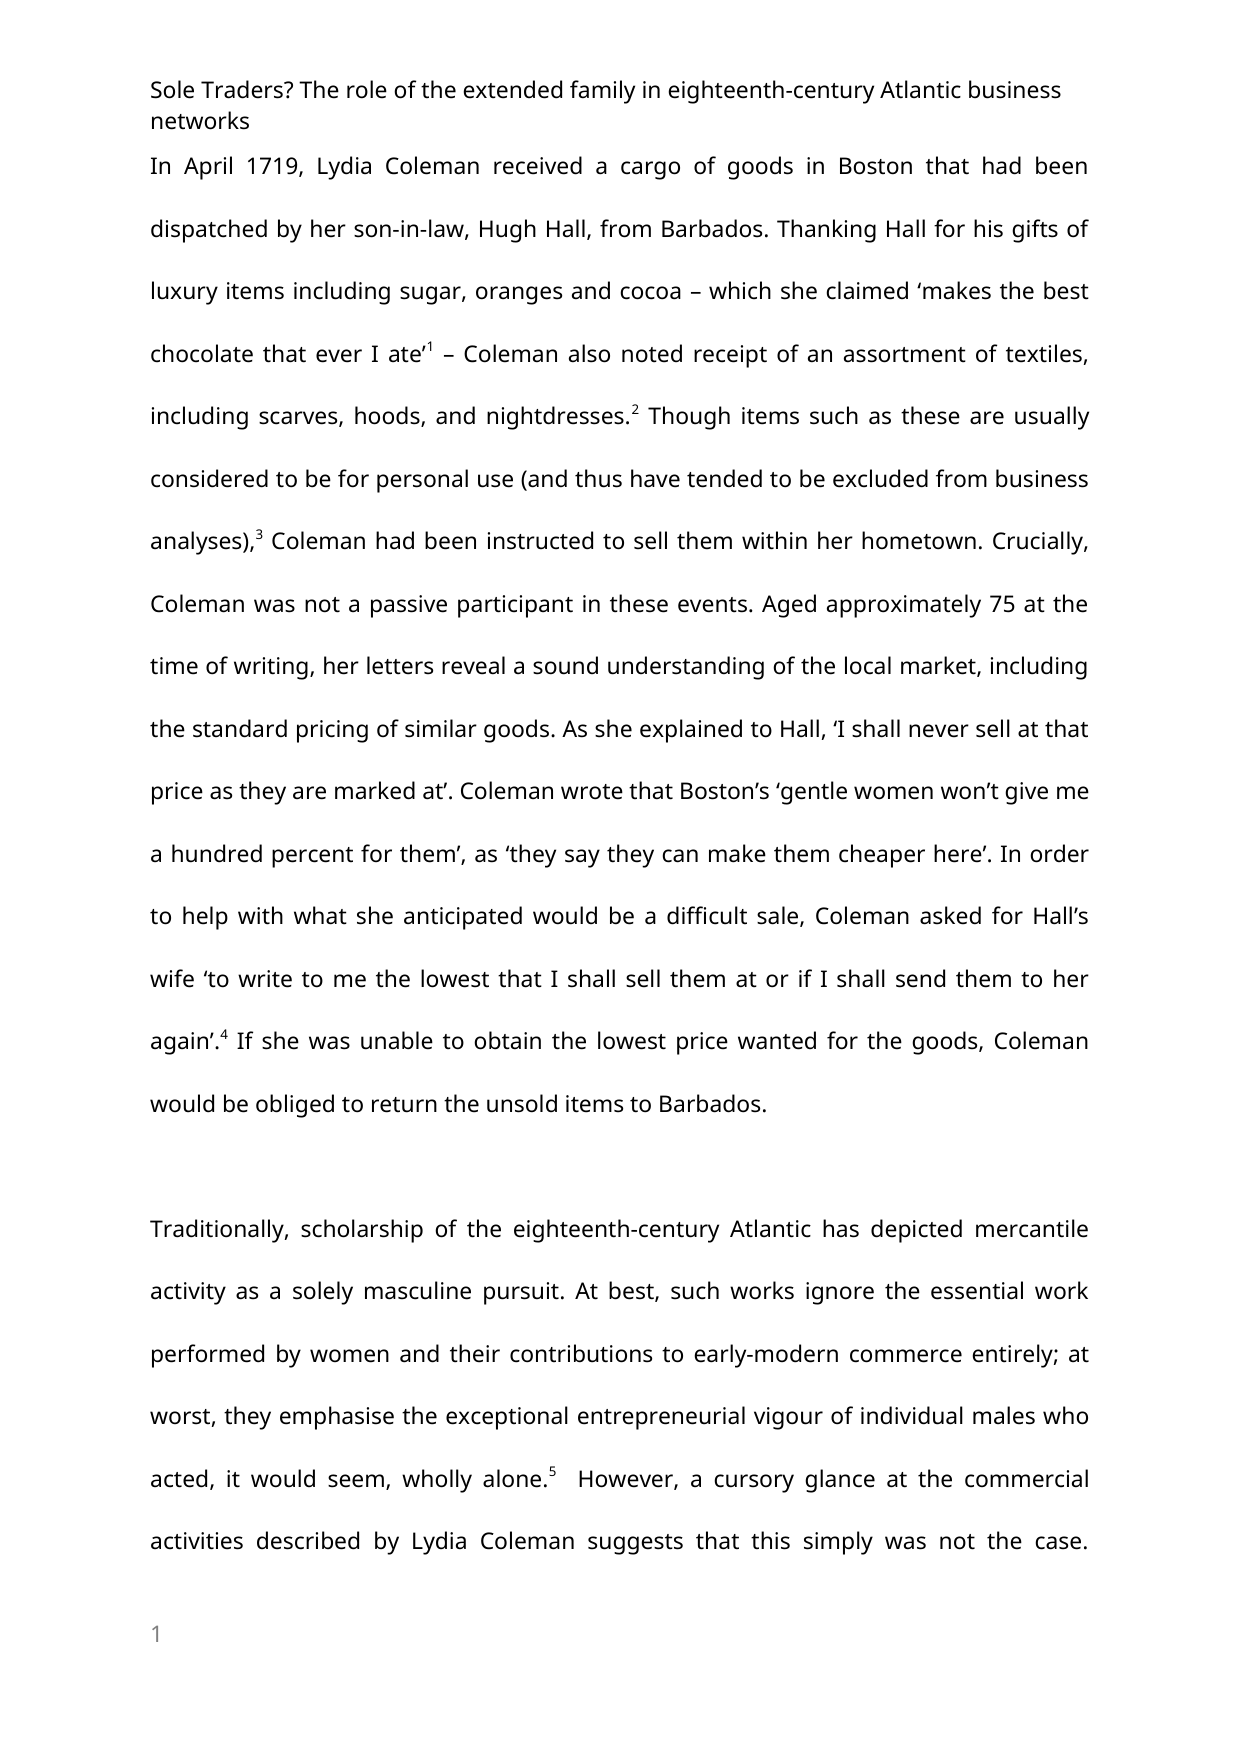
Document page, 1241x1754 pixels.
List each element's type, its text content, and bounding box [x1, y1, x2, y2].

text In April 1719, Lydia Coleman received a cargo of goods in Boston that had been dispatched by her son-in-law, Hugh Hall, from Barbados. Thanking Hall for his gifts of luxury items including sugar, oranges and cocoa – which she claimed ‘makes the best chocolate that ever I ate’ – Coleman also noted receipt of an assortment of textiles, including scarves, hoods, and nightdresses. Though items such as these are usually considered to be for personal use (and thus have tended to be excluded from business analyses), Coleman had been instructed to sell them within her hometown. Crucially, Coleman was not a passive participant in these events. Aged approximately 75 at the time of writing, her letters reveal a sound understanding of the local market, including the standard pricing of similar goods. As she explained to Hall, ‘I shall never sell at that price as they are marked at’. Coleman wrote that Boston’s ‘gentle women won’t give me a hundred percent for them’, as ‘they say they can make them cheaper here’. In order to help with what she anticipated would be a difficult sale, Coleman asked for Hall’s wife ‘to write to me the lowest that I shall sell them at or if I shall send them to her again’. If she was unable to obtain the lowest price wanted for the goods, Coleman would be obliged to return the unsold items to Barbados. [150, 150, 1090, 1119]
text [150, 1212, 1090, 1556]
